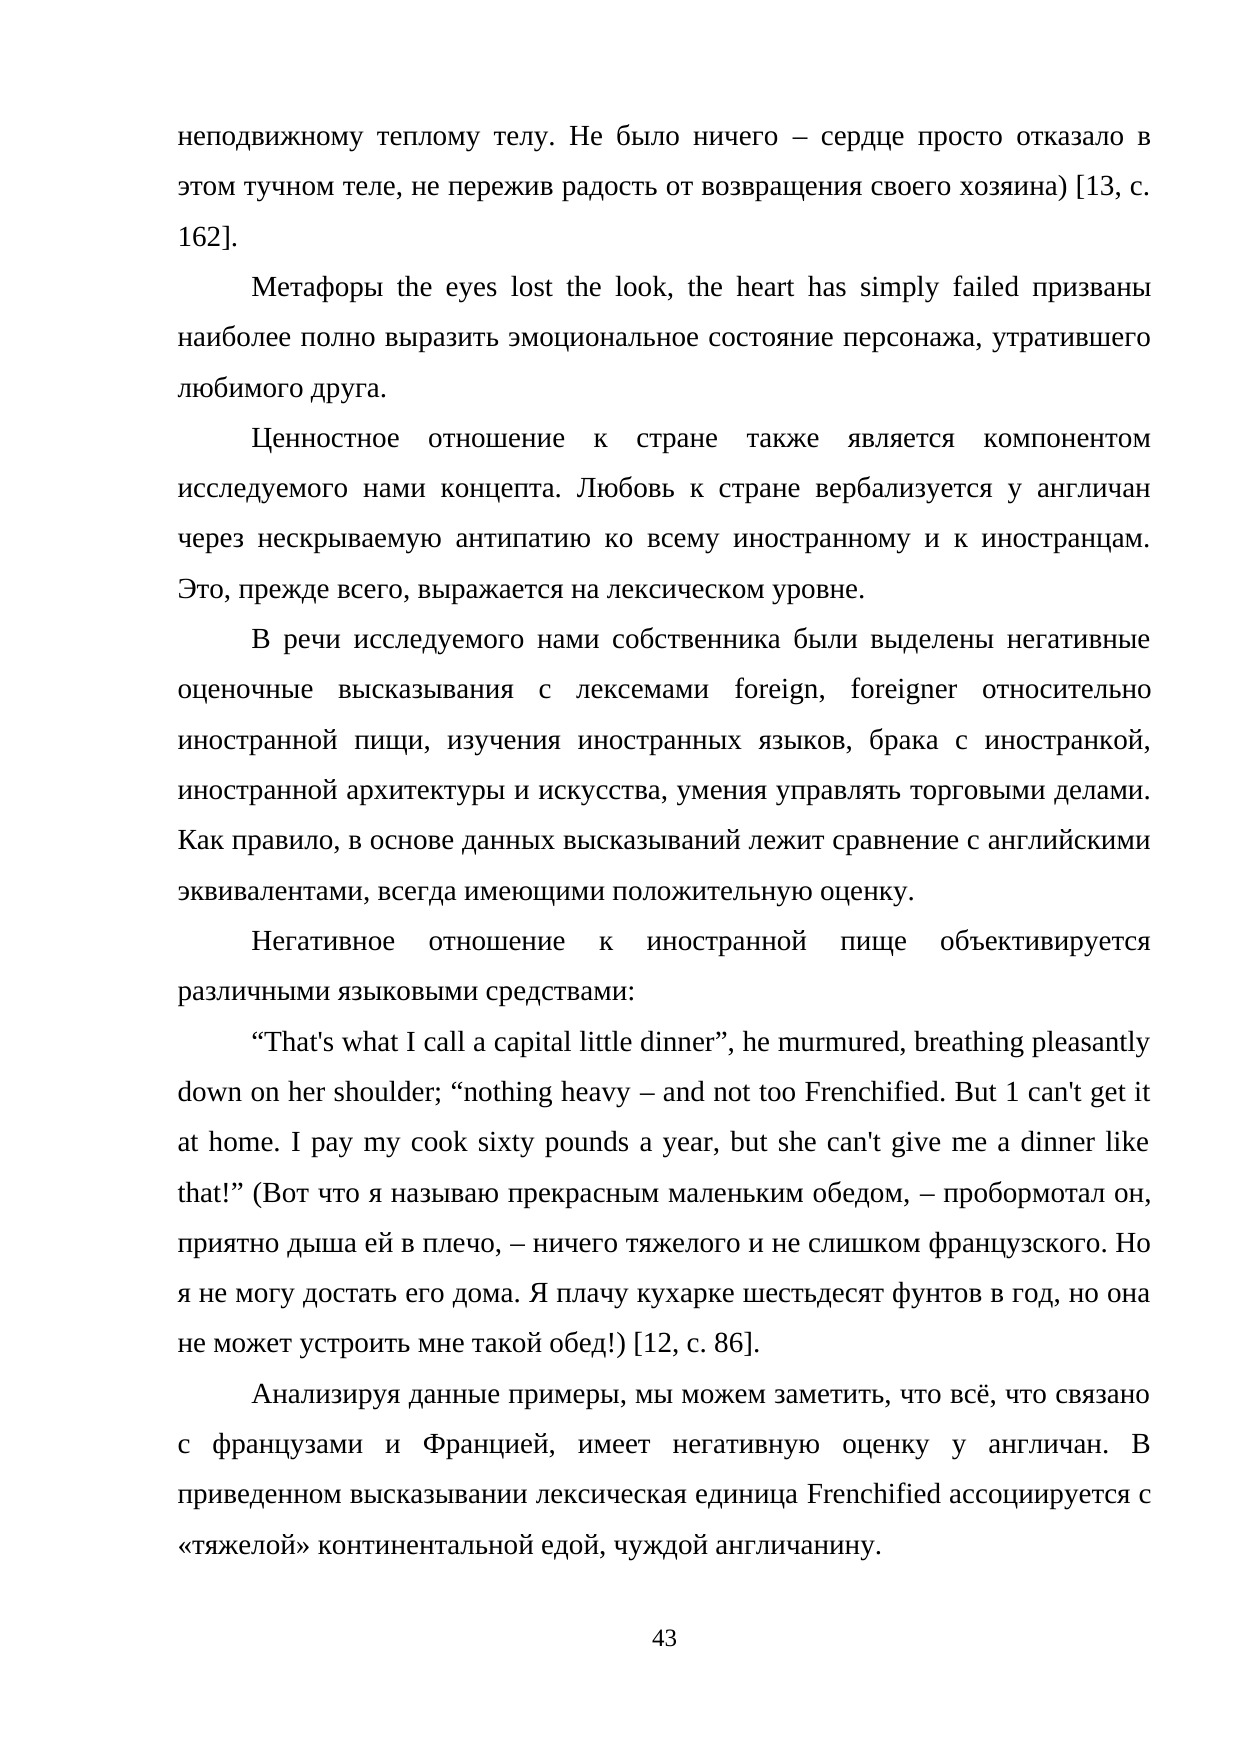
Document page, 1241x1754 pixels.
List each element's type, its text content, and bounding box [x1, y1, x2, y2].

text Метафоры the eyes lost the look, the heart has simply failed призваны наиболее полно выразить эмоциональное состояние персонажа, утратившего любимого друга. [177, 269, 1152, 403]
text В речи исследуемого нами собственника были выделены негативные оценочные высказывания с лексемами foreign, foreigner относительно иностранной пищи, изучения иностранных языков, брака с иностранкой, иностранной архитектуры и искусства, умения управлять торговыми делами. Как правило, в основе данных высказываний лежит сравнение с английскими эквивалентами, всегда имеющими положительную оценку. [177, 621, 1152, 906]
text “That's what I call a capital little dinner”, he murmured, breathing pleasantly down on her shoulder; “nothing heavy – and not too Frenchified. But 1 can't get it at home. I pay my cook sixty pounds a year, but she can't give me a dinner like that!” (Вот что я называю прекрасным маленьким обедом, – пробормотал он, приятно дыша ей в плечо, – ничего тяжелого и не слишком французского. Но я не могу достать его дома. Я плачу кухарке шестьдесят фунтов в год, но она не может устроить мне такой обед!) [12, с. 86]. [177, 1024, 1152, 1359]
text Ценностное отношение к стране также является компонентом исследуемого нами концепта. Любовь к стране вербализуется у англичан через нескрываемую антипатию ко всему иностранному и к иностранцам. Это, прежде всего, выражается на лексическом уровне. [177, 420, 1152, 604]
text Анализируя данные примеры, мы можем заметить, что всё, что связано с французами и Францией, имеет негативную оценку у англичан. В приведенном высказывании лексическая единица Frenchified ассоциируется с «тяжелой» континентальной едой, чуждой англичанину. [177, 1376, 1152, 1560]
text Негативное отношение к иностранной пище объективируется различными языковыми средствами: [177, 923, 1152, 1007]
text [177, 118, 1152, 252]
